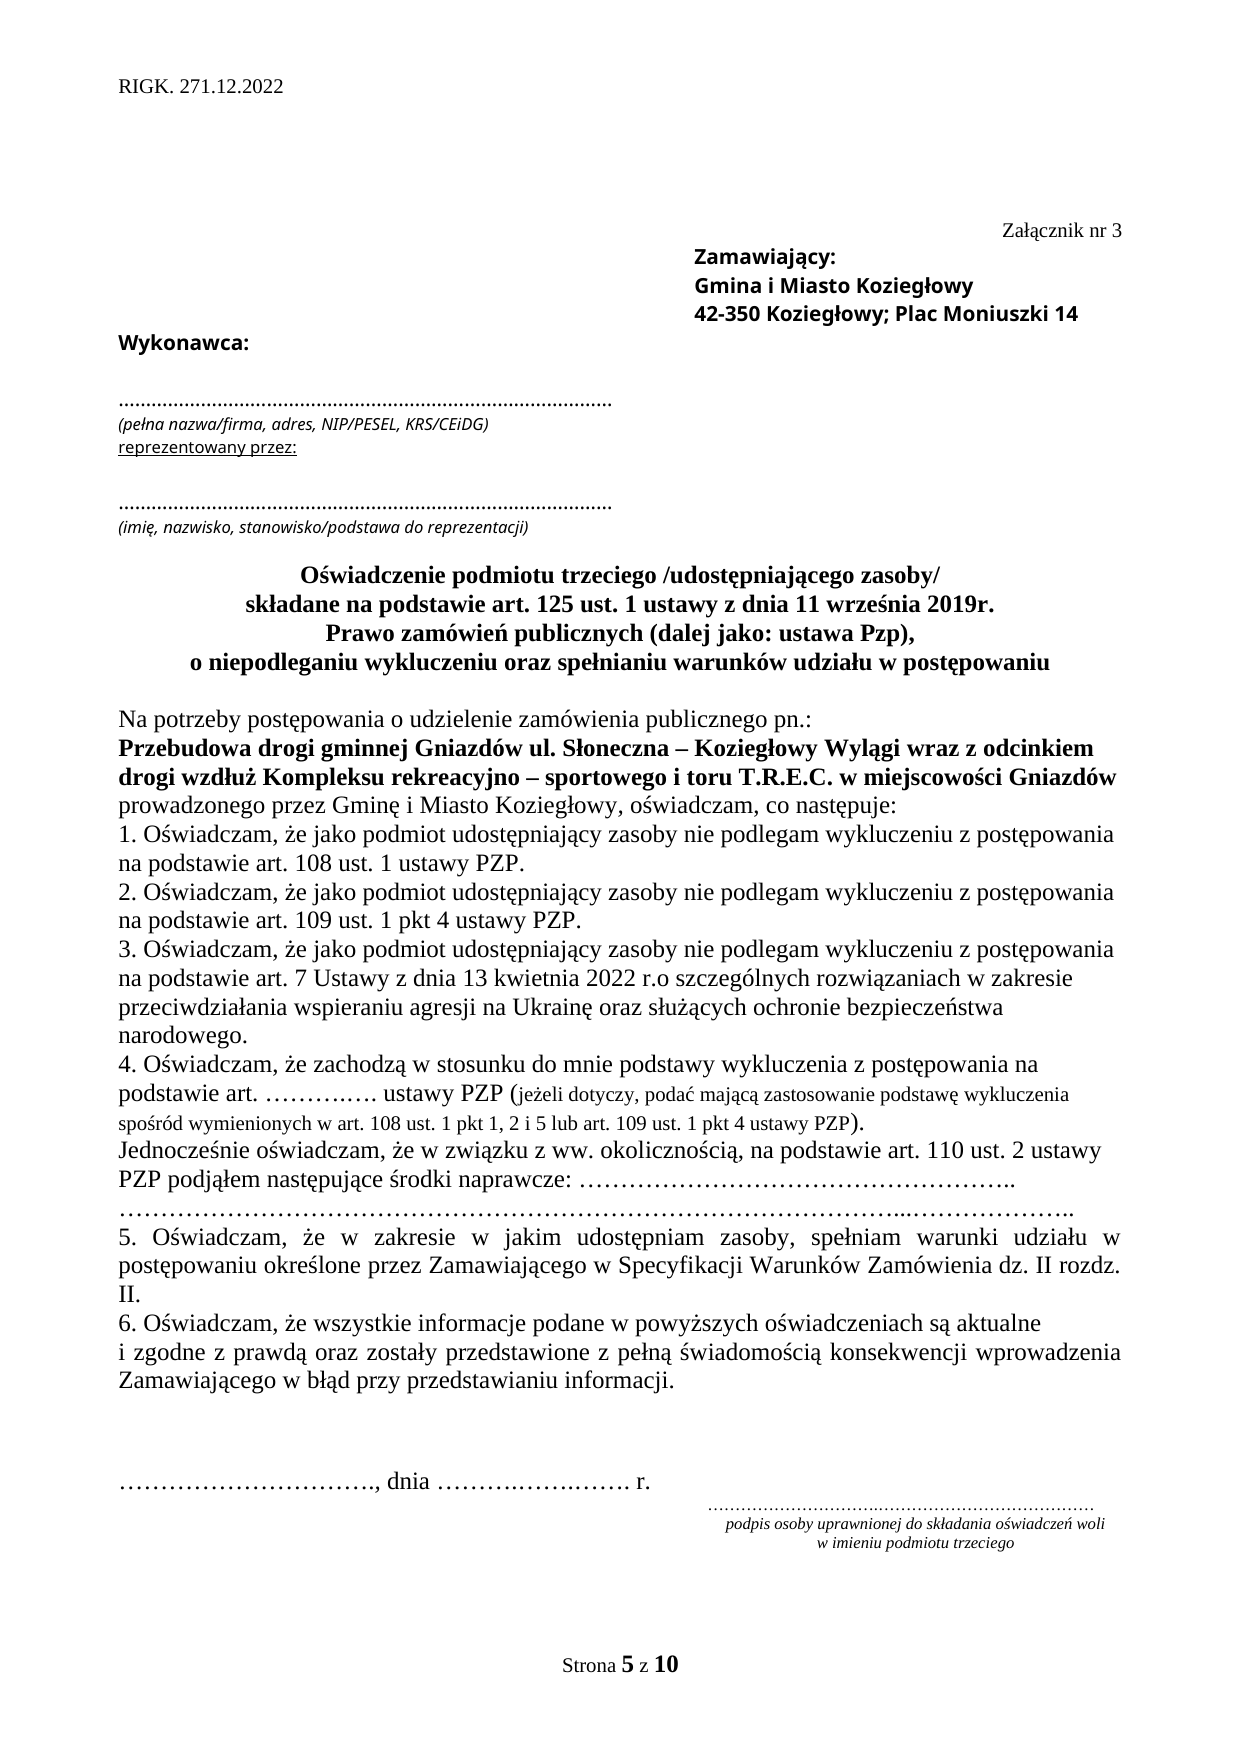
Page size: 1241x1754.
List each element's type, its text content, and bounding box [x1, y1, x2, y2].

text …………………………., dnia ……….…….……. r. [118, 1466, 1122, 1495]
text Wykonawca: [118, 328, 1122, 356]
text reprezentowany przez: [118, 436, 1122, 458]
text ……………………………………………………………………………… [118, 487, 1122, 515]
text składane na podstawie art. 125 ust. 1 ustawy z dnia 11 września 2019r. [118, 589, 1122, 618]
text ………………………….………………………………… [679, 1495, 1122, 1514]
text w imieniu podmiotu trzeciego [709, 1533, 1122, 1552]
text ……………………………………………………………………………… [118, 384, 1122, 413]
text 4. Oświadczam, że zachodzą w stosunku do mnie podstawy wykluczenia z postępowania na podstawie art. ……….…. ustawy PZP (jeżeli dotyczy, podać mającą zastosowanie podstawę wykluczenia spośród wymienionych w art. 108 ust. 1 pkt 1, 2 i 5 lub art. 109 ust. 1 pkt 4 ustawy PZP). [118, 1049, 1122, 1136]
text Prawo zamówień publicznych (dalej jako: ustawa Pzp), [118, 618, 1122, 647]
text 5. Oświadczam, że w zakresie w jakim udostępniam zasoby, spełniam warunki udziału w postępowaniu określone przez Zamawiającego w Specyfikacji Warunków Zamówienia dz. II rozdz. II. [118, 1222, 1122, 1308]
list Na potrzeby postępowania o udzielenie zamówienia publicznego pn.: [118, 704, 1122, 733]
text Załącznik nr 3 [118, 218, 1122, 242]
text 6. Oświadczam, że wszystkie informacje podane w powyższych oświadczeniach są aktualne [118, 1308, 1122, 1337]
text Oświadczenie podmiotu trzeciego /udostępniającego zasoby/ [118, 561, 1122, 589]
text o niepodleganiu wykluczeniu oraz spełnianiu warunków udziału w postępowaniu [118, 647, 1122, 676]
text Przebudowa drogi gminnej Gniazdów ul. Słoneczna – Koziegłowy Wylągi wraz z odcinkiem drogi wzdłuż Kompleksu rekreacyjno – sportowego i toru T.R.E.C. w miejscowości Gniazdów [118, 733, 1122, 791]
text 42-350 Koziegłowy; Plac Moniuszki 14 [694, 299, 1122, 328]
text Gmina i Miasto Koziegłowy [694, 271, 1122, 299]
text Jednocześnie oświadczam, że w związku z ww. okolicznością, na podstawie art. 110 ust. 2 ustawy PZP podjąłem następujące środki naprawcze: …………………………………………….. …………………………………………………………………………………...……………….. [118, 1136, 1122, 1222]
text 3. Oświadczam, że jako podmiot udostępniający zasoby nie podlegam wykluczeniu z postępowania na podstawie art. 7 Ustawy z dnia 13 kwietnia 2022 r.o szczególnych rozwiązaniach w zakresie przeciwdziałania wspieraniu agresji na Ukrainę oraz służących ochronie bezpieczeństwa narodowego. [118, 934, 1122, 1049]
text prowadzonego przez Gminę i Miasto Koziegłowy, oświadczam, co następuje: [118, 791, 1122, 819]
text 2. Oświadczam, że jako podmiot udostępniający zasoby nie podlegam wykluczeniu z postępowania na podstawie art. 109 ust. 1 pkt 4 ustawy PZP. [118, 877, 1122, 934]
text podpis osoby uprawnionej do składania oświadczeń woli [709, 1514, 1122, 1533]
text (pełna nazwa/firma, adres, NIP/PESEL, KRS/CEiDG) [118, 413, 1122, 436]
text i zgodne z prawdą oraz zostały przedstawione z pełną świadomością konsekwencji wprowadzenia Zamawiającego w błąd przy przedstawianiu informacji. [118, 1337, 1122, 1394]
text 1. Oświadczam, że jako podmiot udostępniający zasoby nie podlegam wykluczeniu z postępowania na podstawie art. 108 ust. 1 ustawy PZP. [118, 819, 1122, 877]
text (imię, nazwisko, stanowisko/podstawa do reprezentacji) [118, 515, 1122, 538]
text Zamawiający: [694, 242, 1122, 271]
